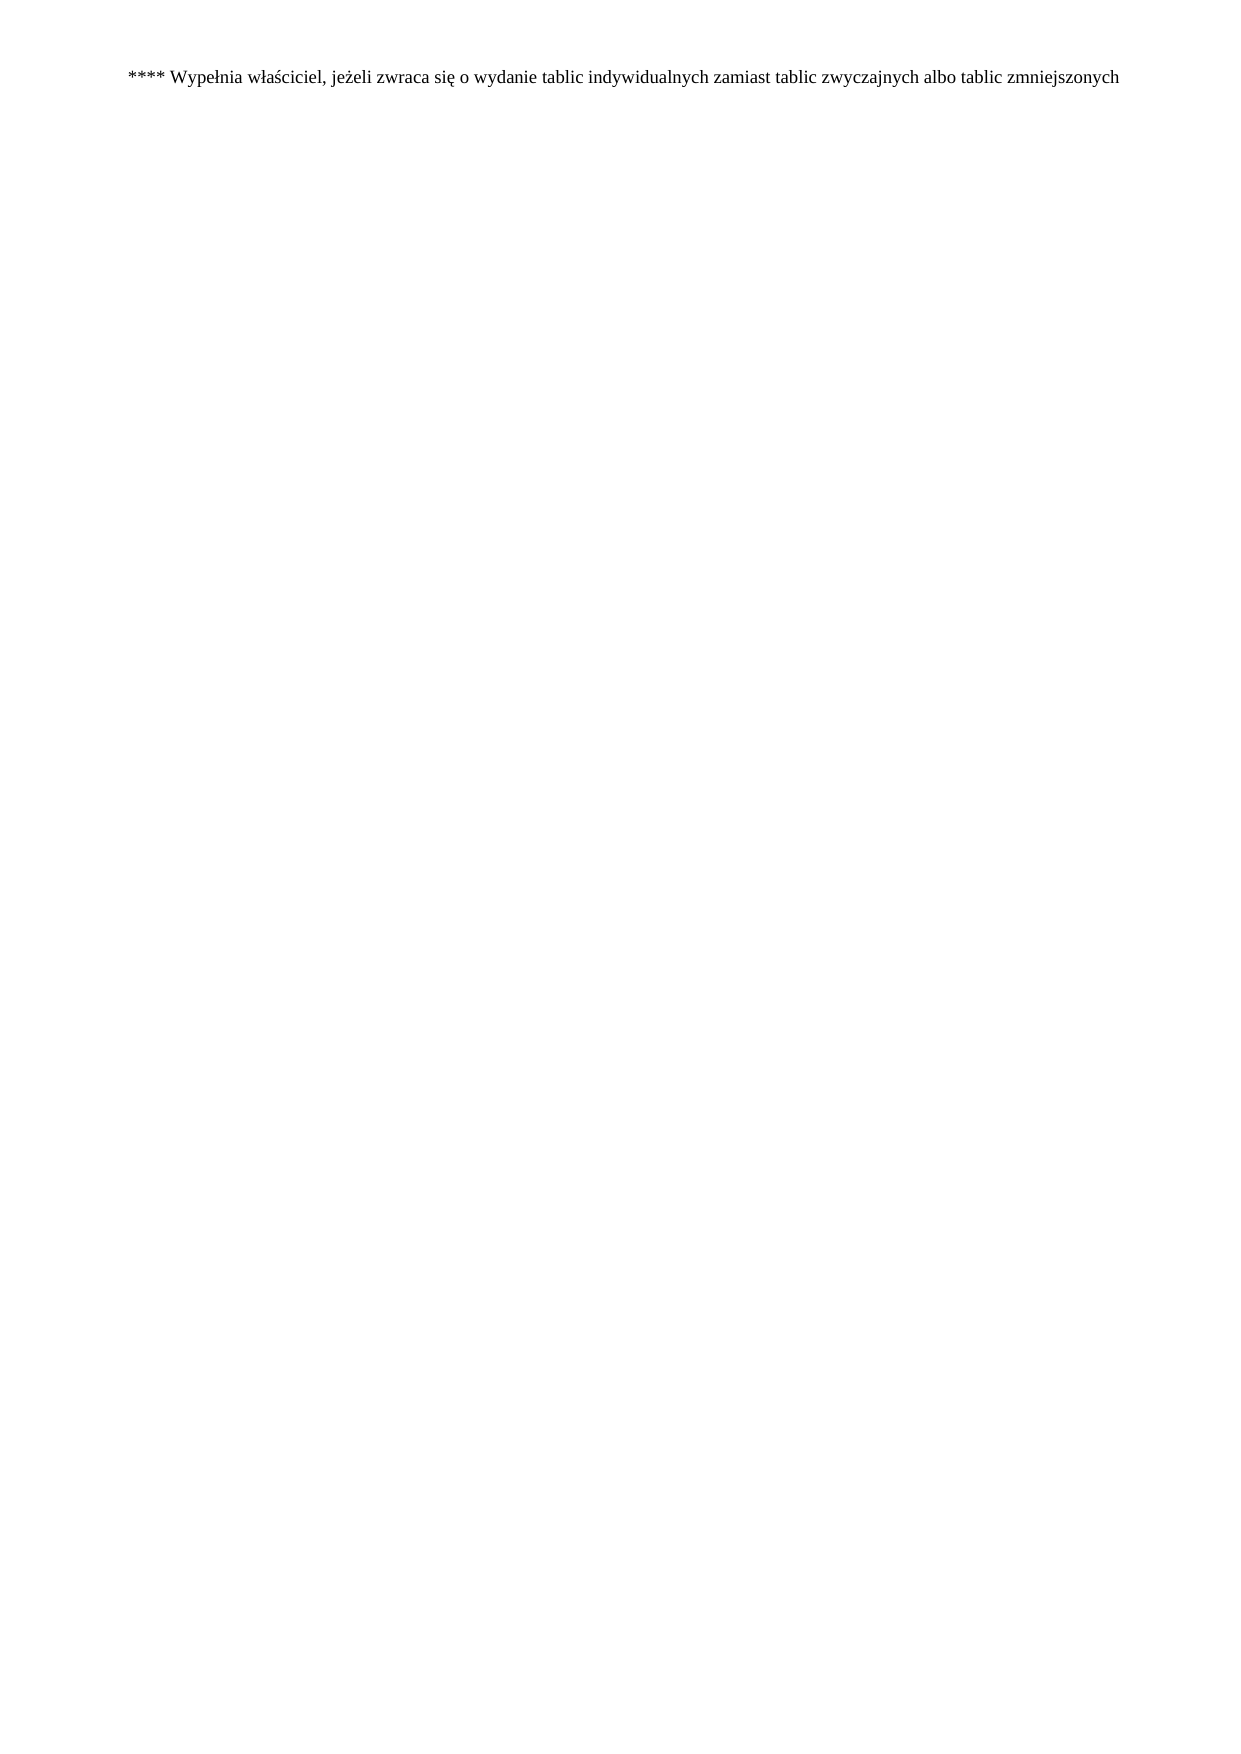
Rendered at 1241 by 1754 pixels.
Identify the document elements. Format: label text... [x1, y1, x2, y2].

text **** Wypełnia właściciel, jeżeli zwraca się o wydanie tablic indywidualnych zamiast tablic zwyczajnych albo tablic zmniejszonych [128, 64, 1151, 88]
